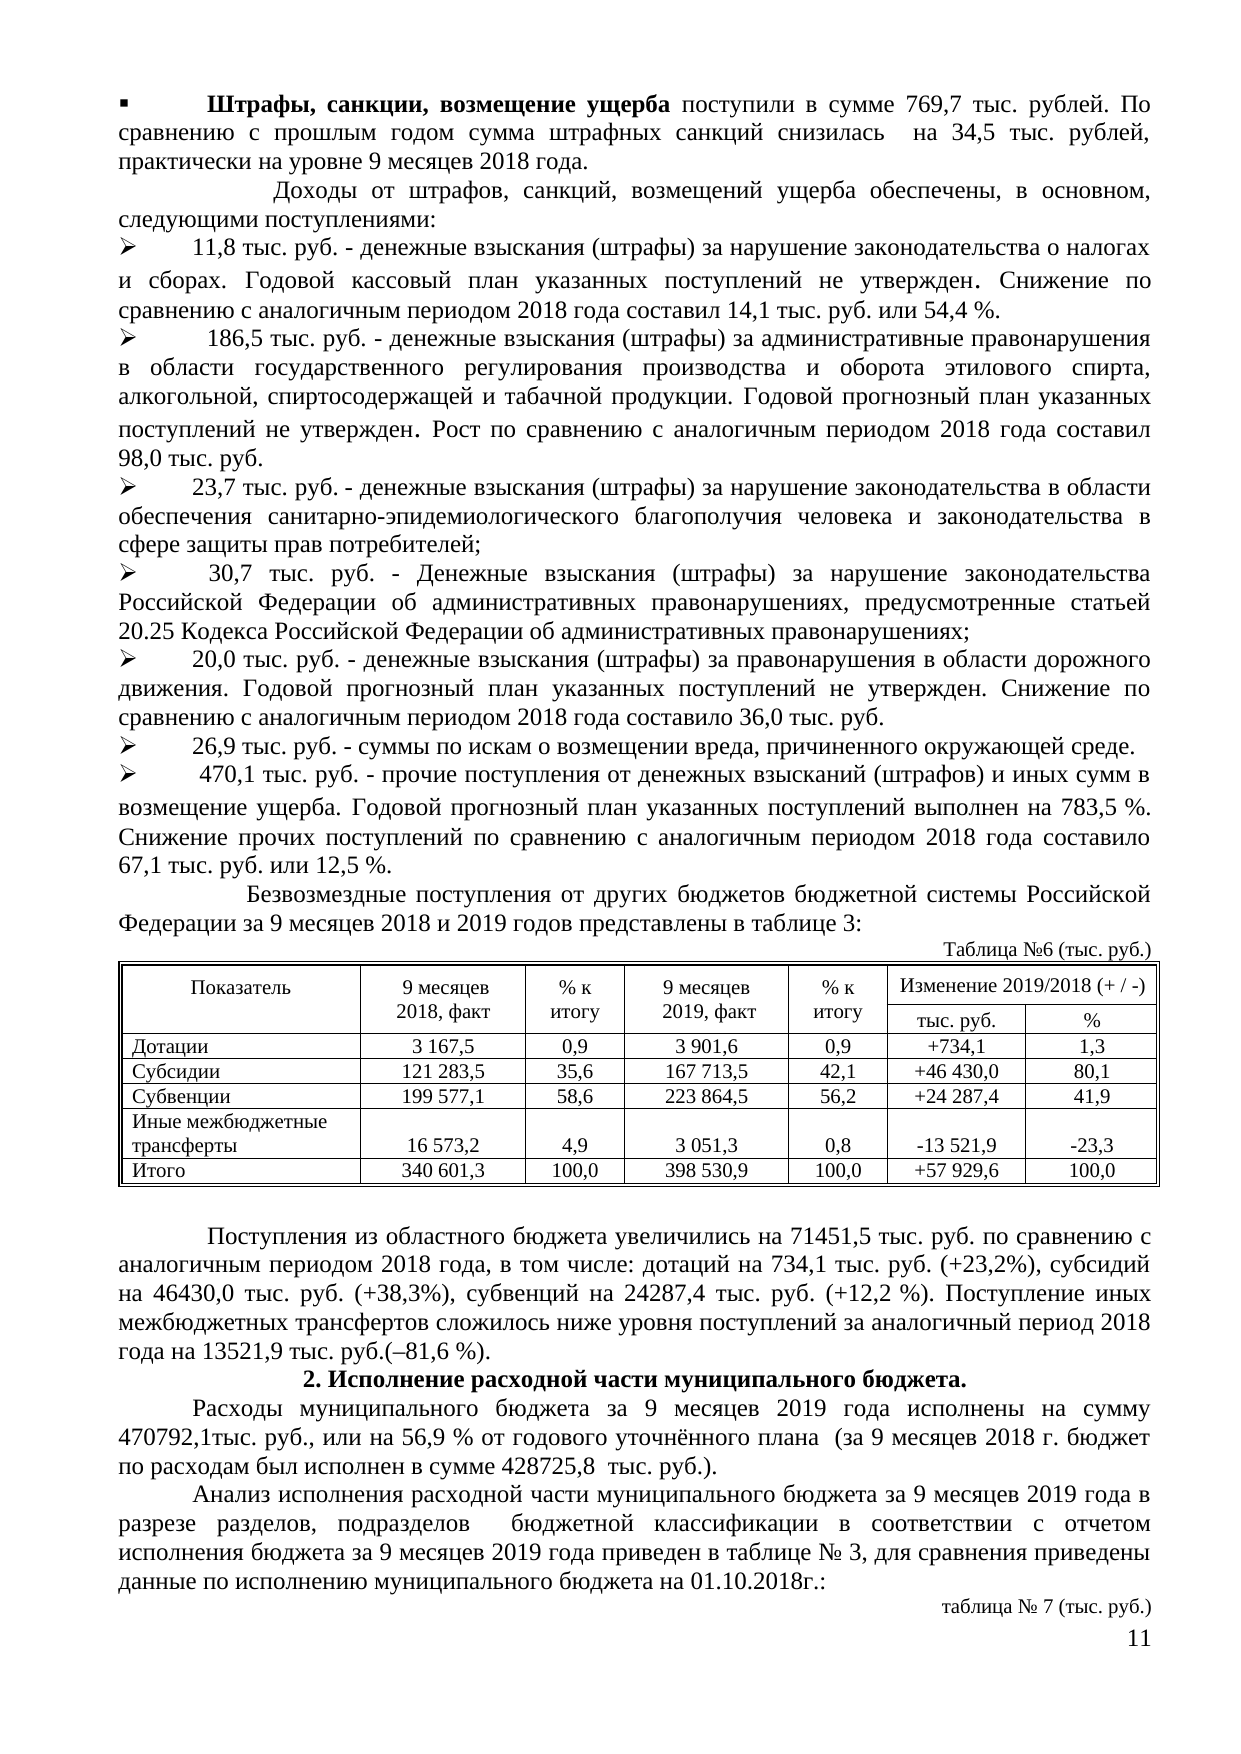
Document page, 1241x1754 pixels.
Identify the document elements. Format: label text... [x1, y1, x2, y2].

table_cell Итого [123, 1159, 360, 1182]
table_cell 0,8 [789, 1109, 887, 1157]
text Таблица №6 (тыс. руб.) [118, 937, 1152, 961]
table_cell 1,3 [1026, 1034, 1156, 1058]
table_header Показатель [123, 966, 360, 1032]
table_header Изменение 2019/2018 (+ / -) [888, 966, 1156, 1004]
table_cell 340 601,3 [361, 1159, 525, 1182]
table_cell Субвенции [123, 1084, 360, 1108]
table_cell 100,0 [1026, 1159, 1156, 1182]
table_cell 3 901,6 [625, 1034, 788, 1058]
list 20,0 тыс. руб. - денежные взыскания (штрафы) за правонарушения в области дорожного движения. Годовой прогнозный план указанных поступлений не утвержден. Снижение по сравнению с аналогичным периодом 2018 года составило 36,0 тыс. руб. [118, 644, 1152, 731]
table_cell 41,9 [1026, 1084, 1156, 1108]
table_cell +734,1 [888, 1034, 1025, 1058]
table_cell 0,9 [789, 1034, 887, 1058]
text Расходы муниципального бюджета за 9 месяцев 2019 года исполнены на сумму 470792,1тыс. руб., или на 56,9 % от годового уточнённого плана (за 9 месяцев 2018 г. бюджет по расходам был исполнен в сумме 428725,8 тыс. руб.). [118, 1393, 1152, 1479]
table_cell 0,9 [526, 1034, 624, 1058]
table_cell +46 430,0 [888, 1059, 1025, 1083]
table_cell 16 573,2 [361, 1109, 525, 1157]
table_cell 167 713,5 [625, 1059, 788, 1083]
list 30,7 тыс. руб. - Денежные взыскания (штрафы) за нарушение законодательства Российской Федерации об административных правонарушениях, предусмотренные статьей 20.25 Кодекса Российской Федерации об административных правонарушениях; [118, 558, 1152, 644]
text Безвозмездные поступления от других бюджетов бюджетной системы Российской Федерации за 9 месяцев 2018 и 2019 годов представлены в таблице 3: [118, 879, 1152, 937]
table_header 9 месяцев 2019, факт [625, 966, 788, 1032]
table_header % к итогу [789, 966, 887, 1032]
table_cell 121 283,5 [361, 1059, 525, 1083]
text таблица № 7 (тыс. руб.) [118, 1594, 1152, 1618]
table_cell 100,0 [789, 1159, 887, 1182]
list 23,7 тыс. руб. - денежные взыскания (штрафы) за нарушение законодательства в области обеспечения санитарно-эпидемиологического благополучия человека и законодательства в сфере защиты прав потребителей; [118, 472, 1152, 558]
list 186,5 тыс. руб. - денежные взыскания (штрафы) за административные правонарушения в области государственного регулирования производства и оборота этилового спирта, алкогольной, спиртосодержащей и табачной продукции. Годовой прогнозный план указанных поступлений не утвержден. Рост по сравнению с аналогичным периодом 2018 года составил 98,0 тыс. руб. [118, 323, 1152, 472]
table_cell -23,3 [1026, 1109, 1156, 1157]
table_cell Дотации [123, 1034, 360, 1058]
list 470,1 тыс. руб. - прочие поступления от денежных взысканий (штрафов) и иных сумм в возмещение ущерба. Годовой прогнозный план указанных поступлений выполнен на 783,5 %. Снижение прочих поступлений по сравнению с аналогичным периодом 2018 года составило 67,1 тыс. руб. или 12,5 %. [118, 759, 1152, 879]
table_cell 100,0 [526, 1159, 624, 1182]
table_cell 3 051,3 [625, 1109, 788, 1157]
table_cell тыс. руб. [888, 1005, 1025, 1032]
table_cell 4,9 [526, 1109, 624, 1157]
table_cell 56,2 [789, 1084, 887, 1108]
table_cell -13 521,9 [888, 1109, 1025, 1157]
table_cell Иные межбюджетные трансферты [123, 1109, 360, 1157]
list Доходы от штрафов, санкций, возмещений ущерба обеспечены, в основном, следующими поступлениями: [118, 175, 1152, 232]
list 26,9 тыс. руб. - суммы по искам о возмещении вреда, причиненного окружающей среде. [118, 731, 1152, 759]
list Штрафы, санкции, возмещение ущерба поступили в сумме 769,7 тыс. рублей. По сравнению с прошлым годом сумма штрафных санкций снизилась на 34,5 тыс. рублей, практически на уровне 9 месяцев 2018 года. [118, 89, 1152, 175]
table_header 9 месяцев 2018, факт [361, 966, 525, 1032]
table_cell % [1026, 1005, 1156, 1032]
table_header % к итогу [526, 966, 624, 1032]
table_cell 199 577,1 [361, 1084, 525, 1108]
table_cell 223 864,5 [625, 1084, 788, 1108]
table_cell 35,6 [526, 1059, 624, 1083]
table_cell 80,1 [1026, 1059, 1156, 1083]
table_cell 42,1 [789, 1059, 887, 1083]
table_cell +24 287,4 [888, 1084, 1025, 1108]
text Анализ исполнения расходной части муниципального бюджета за 9 месяцев 2019 года в разрезе разделов, подразделов бюджетной классификации в соответствии с отчетом исполнения бюджета за 9 месяцев 2019 года приведен в таблице № 3, для сравнения приведены данные по исполнению муниципального бюджета на 01.10.2018г.: [118, 1479, 1152, 1594]
table_cell 58,6 [526, 1084, 624, 1108]
table_cell +57 929,6 [888, 1159, 1025, 1182]
text Поступления из областного бюджета увеличились на 71451,5 тыс. руб. по сравнению с аналогичным периодом 2018 года, в том числе: дотаций на 734,1 тыс. руб. (+23,2%), субсидий на 46430,0 тыс. руб. (+38,3%), субвенций на 24287,4 тыс. руб. (+12,2 %). Поступление иных межбюджетных трансфертов сложилось ниже уровня поступлений за аналогичный период 2018 года на 13521,9 тыс. руб.(–81,6 %). [118, 1221, 1152, 1364]
table_cell Субсидии [123, 1059, 360, 1083]
table_cell 3 167,5 [361, 1034, 525, 1058]
text 2. Исполнение расходной части муниципального бюджета. [118, 1364, 1152, 1393]
table_cell 398 530,9 [625, 1159, 788, 1182]
list 11,8 тыс. руб. - денежные взыскания (штрафы) за нарушение законодательства о налогах и сборах. Годовой кассовый план указанных поступлений не утвержден. Снижение по сравнению с аналогичным периодом 2018 года составил 14,1 тыс. руб. или 54,4 %. [118, 232, 1152, 323]
